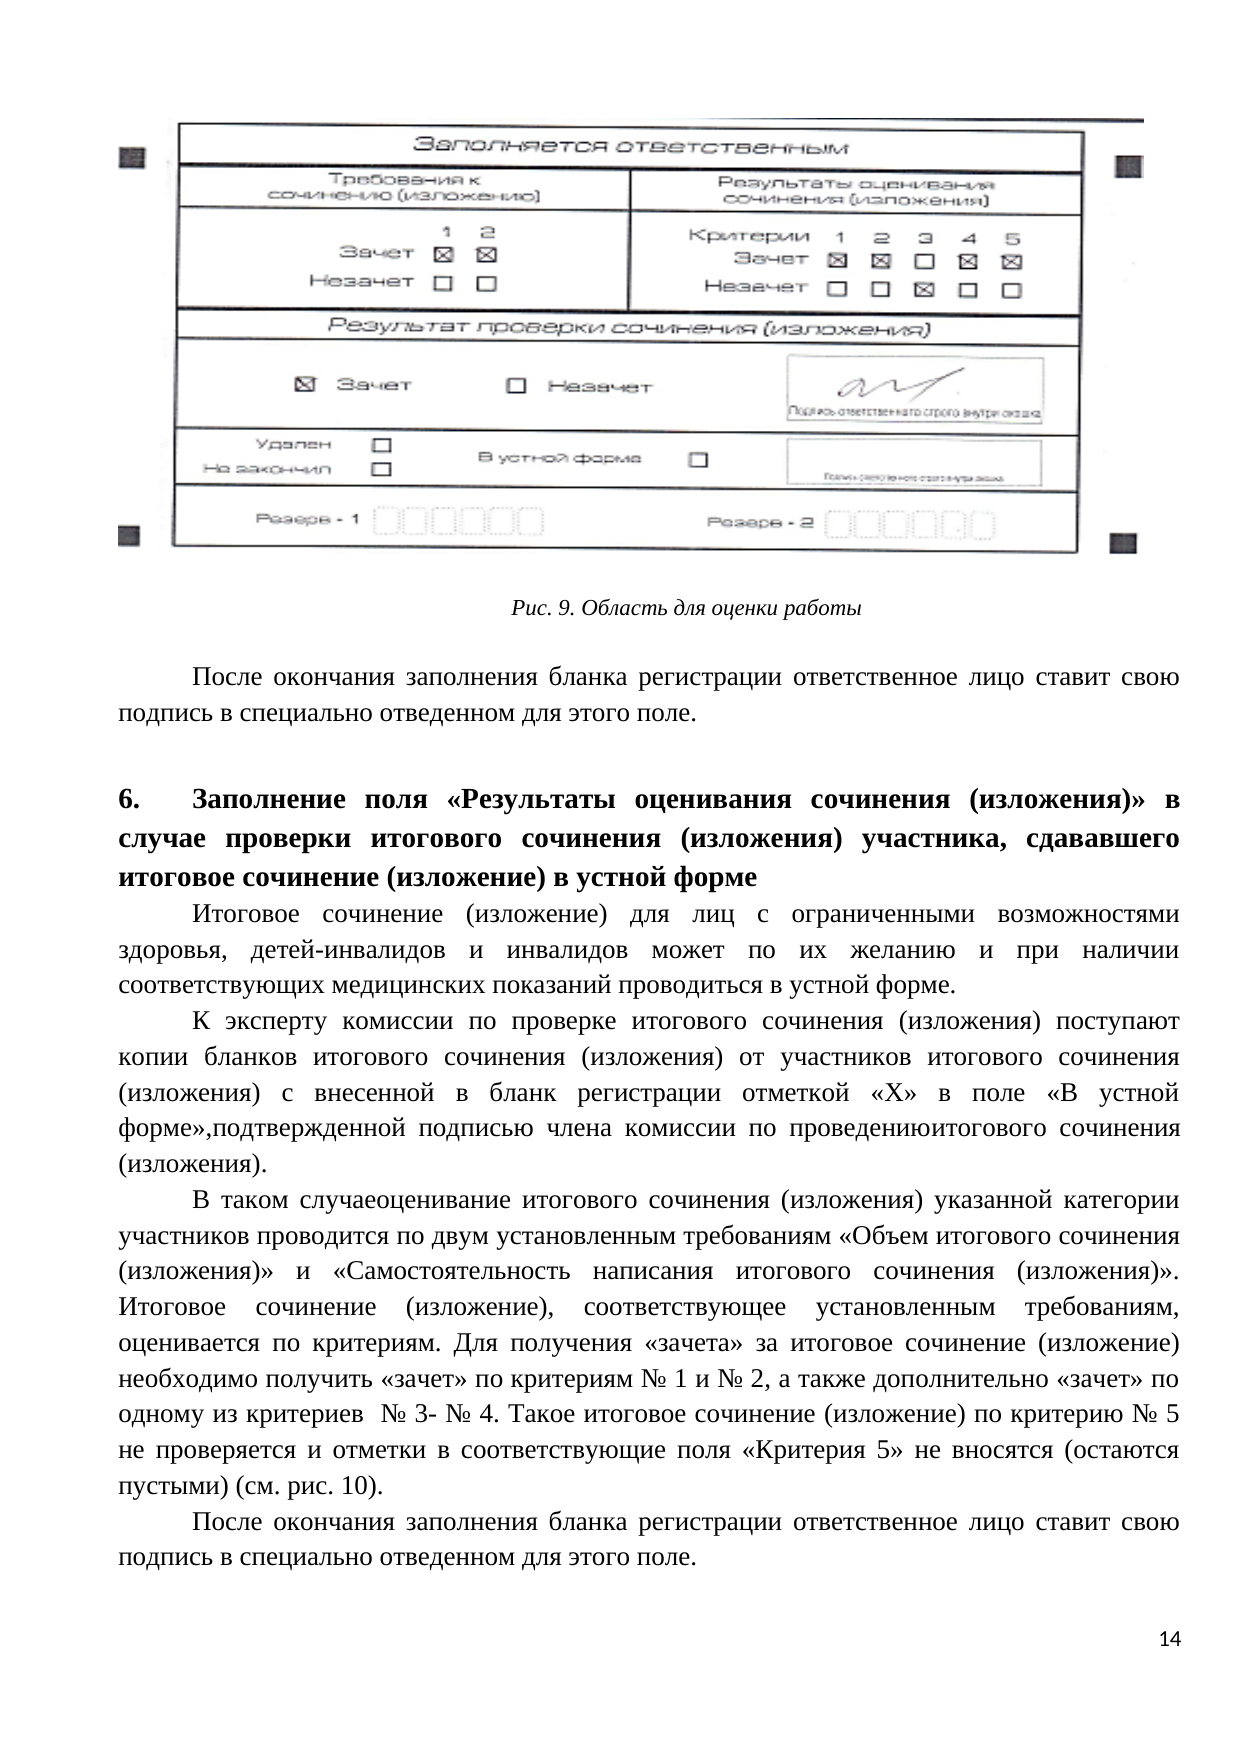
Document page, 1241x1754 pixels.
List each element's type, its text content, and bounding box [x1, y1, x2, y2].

text К эксперту комиссии по проверке итогового сочинения (изложения) поступают копии бланков итогового сочинения (изложения) от участников итогового сочинения (изложения) с внесенной в бланк регистрации отметкой «Х» в поле «В устной форме»,подтвержденной подписью члена комиссии по проведениюитогового сочинения (изложения). [118, 1004, 1181, 1178]
text После окончания заполнения бланка регистрации ответственное лицо ставит свою подпись в специально отведенном для этого поле. [118, 1504, 1181, 1571]
text Рис. 9. Область для оценки работы [118, 594, 1181, 621]
text В таком случаеоценивание итогового сочинения (изложения) указанной категории участников проводится по двум установленным требованиям «Объем итогового сочинения (изложения)» и «Самостоятельность написания итогового сочинения (изложения)». Итоговое сочинение (изложение), соответствующее установленным требованиям, оценивается по критериям. Для получения «зачета» за итоговое сочинение (изложение) необходимо получить «зачет» по критериям № 1 и № 2, а также дополнительно «зачет» по одному из критериев № 3- № 4. Такое итоговое сочинение (изложение) по критерию № 5 не проверяется и отметки в соответствующие поля «Критерия 5» не вносятся (остаются пустыми) (см. рис. 10). [118, 1183, 1181, 1500]
text Итоговое сочинение (изложение) для лиц с ограниченными возможностями здоровья, детей-инвалидов и инвалидов может по их желанию и при наличии соответствующих медицинских показаний проводиться в устной форме. [118, 897, 1181, 1000]
text После окончания заполнения бланка регистрации ответственное лицо ставит свою подпись в специально отведенном для этого поле. [118, 660, 1181, 727]
subtitle 6. Заполнение поля «Результаты оценивания сочинения (изложения)» в случае проверки итогового сочинения (изложения) участника, сдававшего итоговое сочинение (изложение) в устной форме [118, 782, 1181, 892]
picture [118, 118, 1144, 561]
